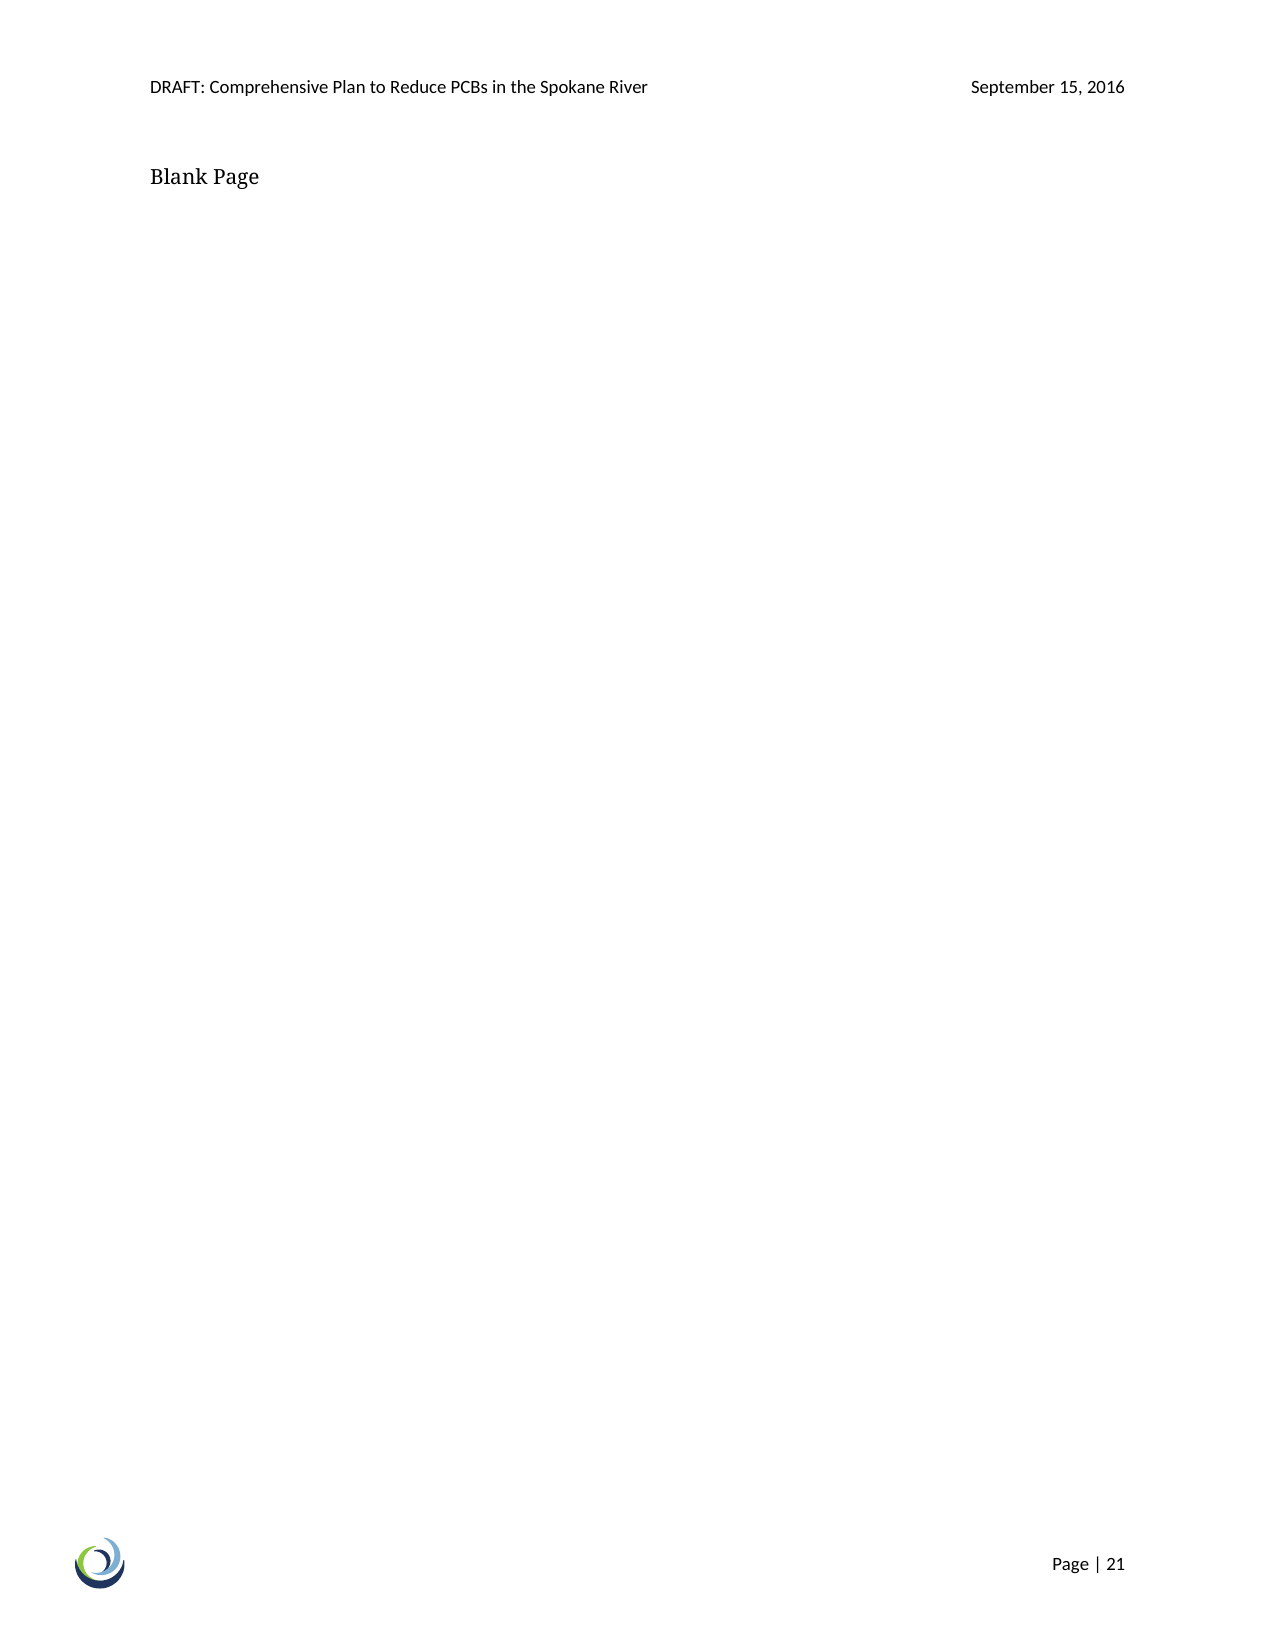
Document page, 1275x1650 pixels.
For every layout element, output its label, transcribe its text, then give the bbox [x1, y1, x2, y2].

text Blank Page [150, 162, 1125, 191]
